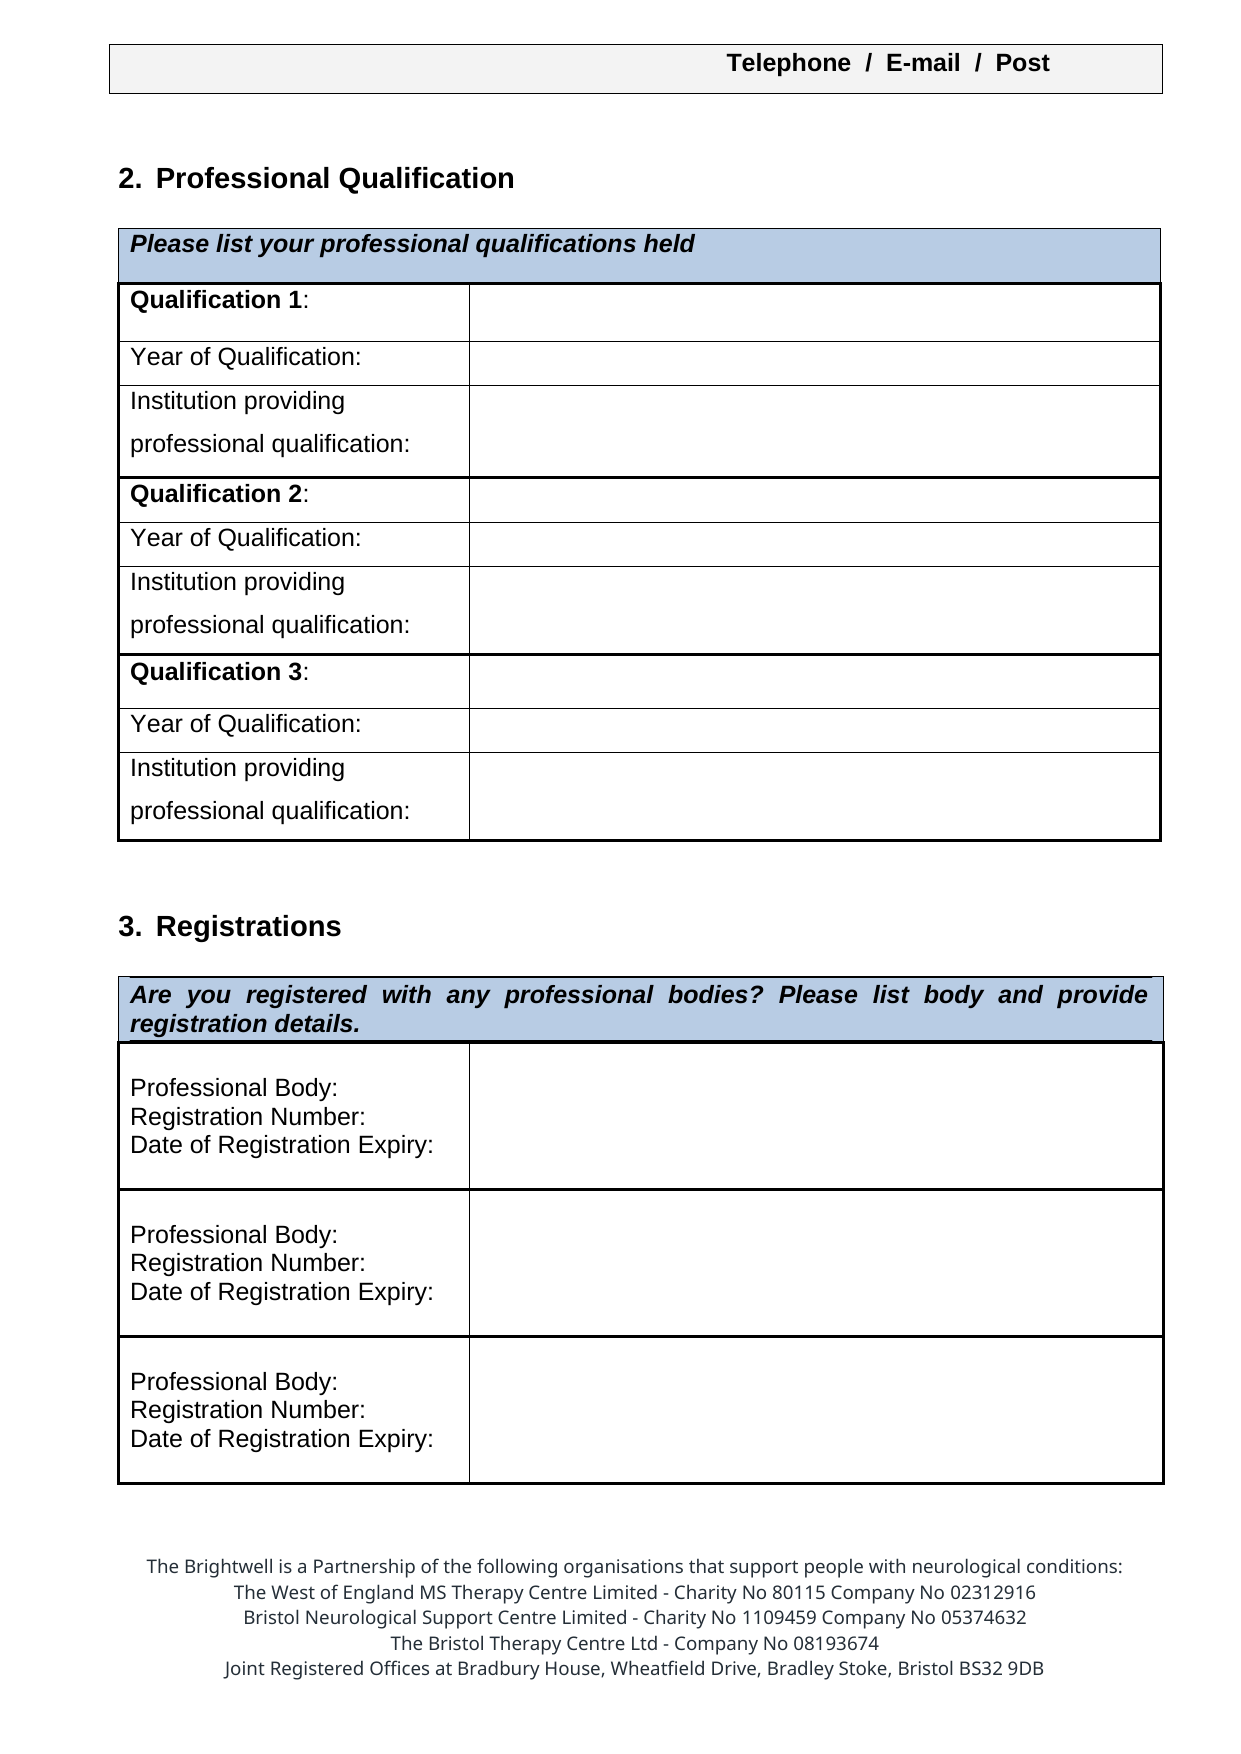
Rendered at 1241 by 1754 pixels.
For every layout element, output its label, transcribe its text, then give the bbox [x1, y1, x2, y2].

table_cell [470, 567, 1159, 653]
table_cell [470, 523, 1159, 566]
table_cell [470, 285, 1159, 341]
table_cell Professional Body: Registration Number: Date of Registration Expiry: [120, 1338, 469, 1482]
table_cell Professional Body: Registration Number: Date of Registration Expiry: [120, 1191, 469, 1335]
table_cell [470, 753, 1159, 839]
table_cell Year of Qualification: [120, 342, 469, 385]
table_cell Institution providing professional qualification: [120, 386, 469, 476]
table_cell Year of Qualification: [120, 523, 469, 566]
table_cell [470, 386, 1159, 476]
table_cell [470, 1338, 1162, 1482]
table_cell Qualification 1: [120, 285, 469, 341]
table_cell Professional Body: Registration Number: Date of Registration Expiry: [120, 1044, 469, 1188]
table_cell [470, 342, 1159, 385]
table_header Please list your professional qualifications held [119, 229, 1160, 282]
table_cell [470, 709, 1159, 752]
table_cell [470, 656, 1159, 708]
table_cell [470, 1191, 1162, 1335]
table_cell Qualification 2: [120, 479, 469, 522]
list Registrations [118, 909, 1152, 943]
table_header Are you registered with any professional bodies? Please list body and provide registration details. [119, 977, 1163, 1041]
text Telephone / E-mail / Post [110, 45, 1162, 93]
table_cell [470, 479, 1159, 522]
table_cell Year of Qualification: [120, 709, 469, 752]
table_cell [470, 1044, 1162, 1188]
table_cell Institution providing professional qualification: [120, 753, 469, 839]
table_cell Qualification 3: [120, 656, 469, 708]
table_cell Institution providing professional qualification: [120, 567, 469, 653]
list Professional Qualification [118, 161, 1152, 194]
